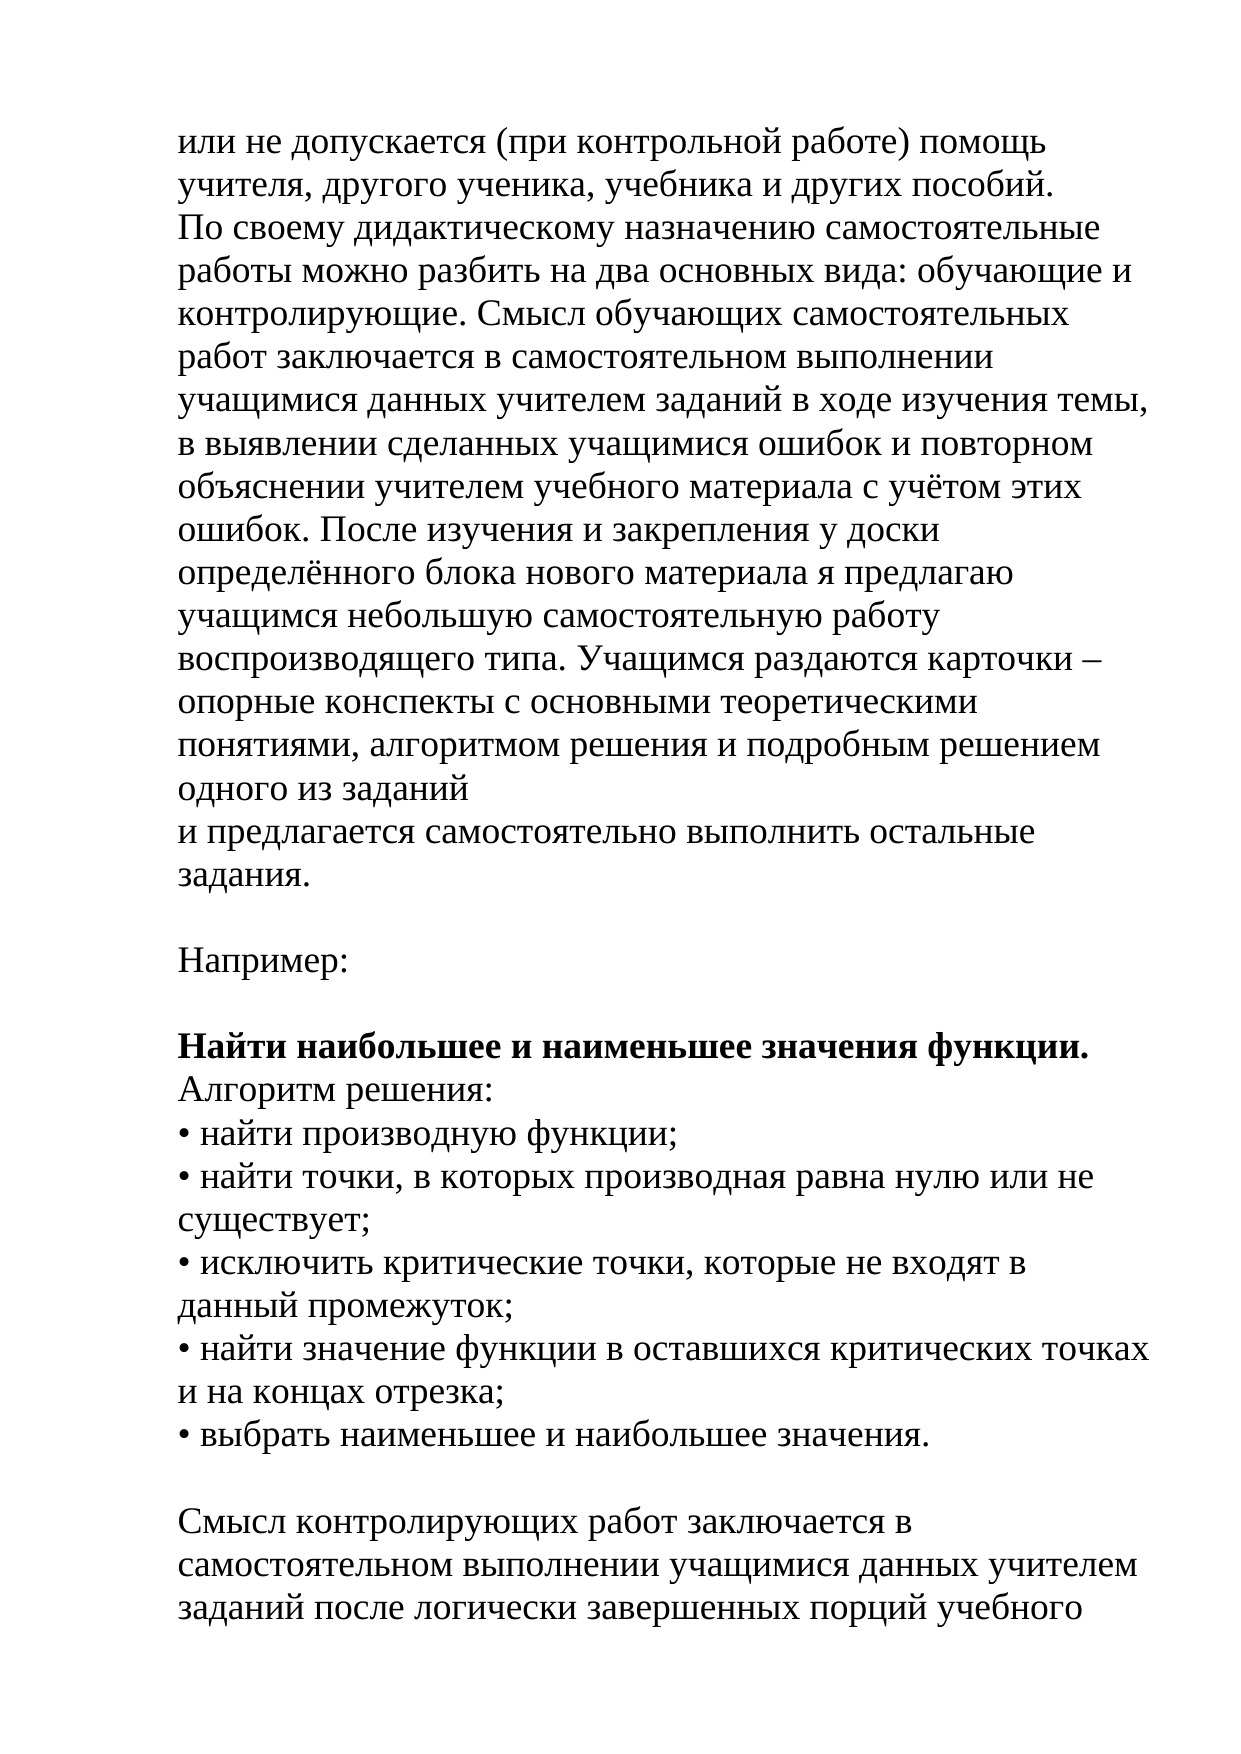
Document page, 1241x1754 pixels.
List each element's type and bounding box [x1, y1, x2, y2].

text [177, 118, 1152, 1627]
